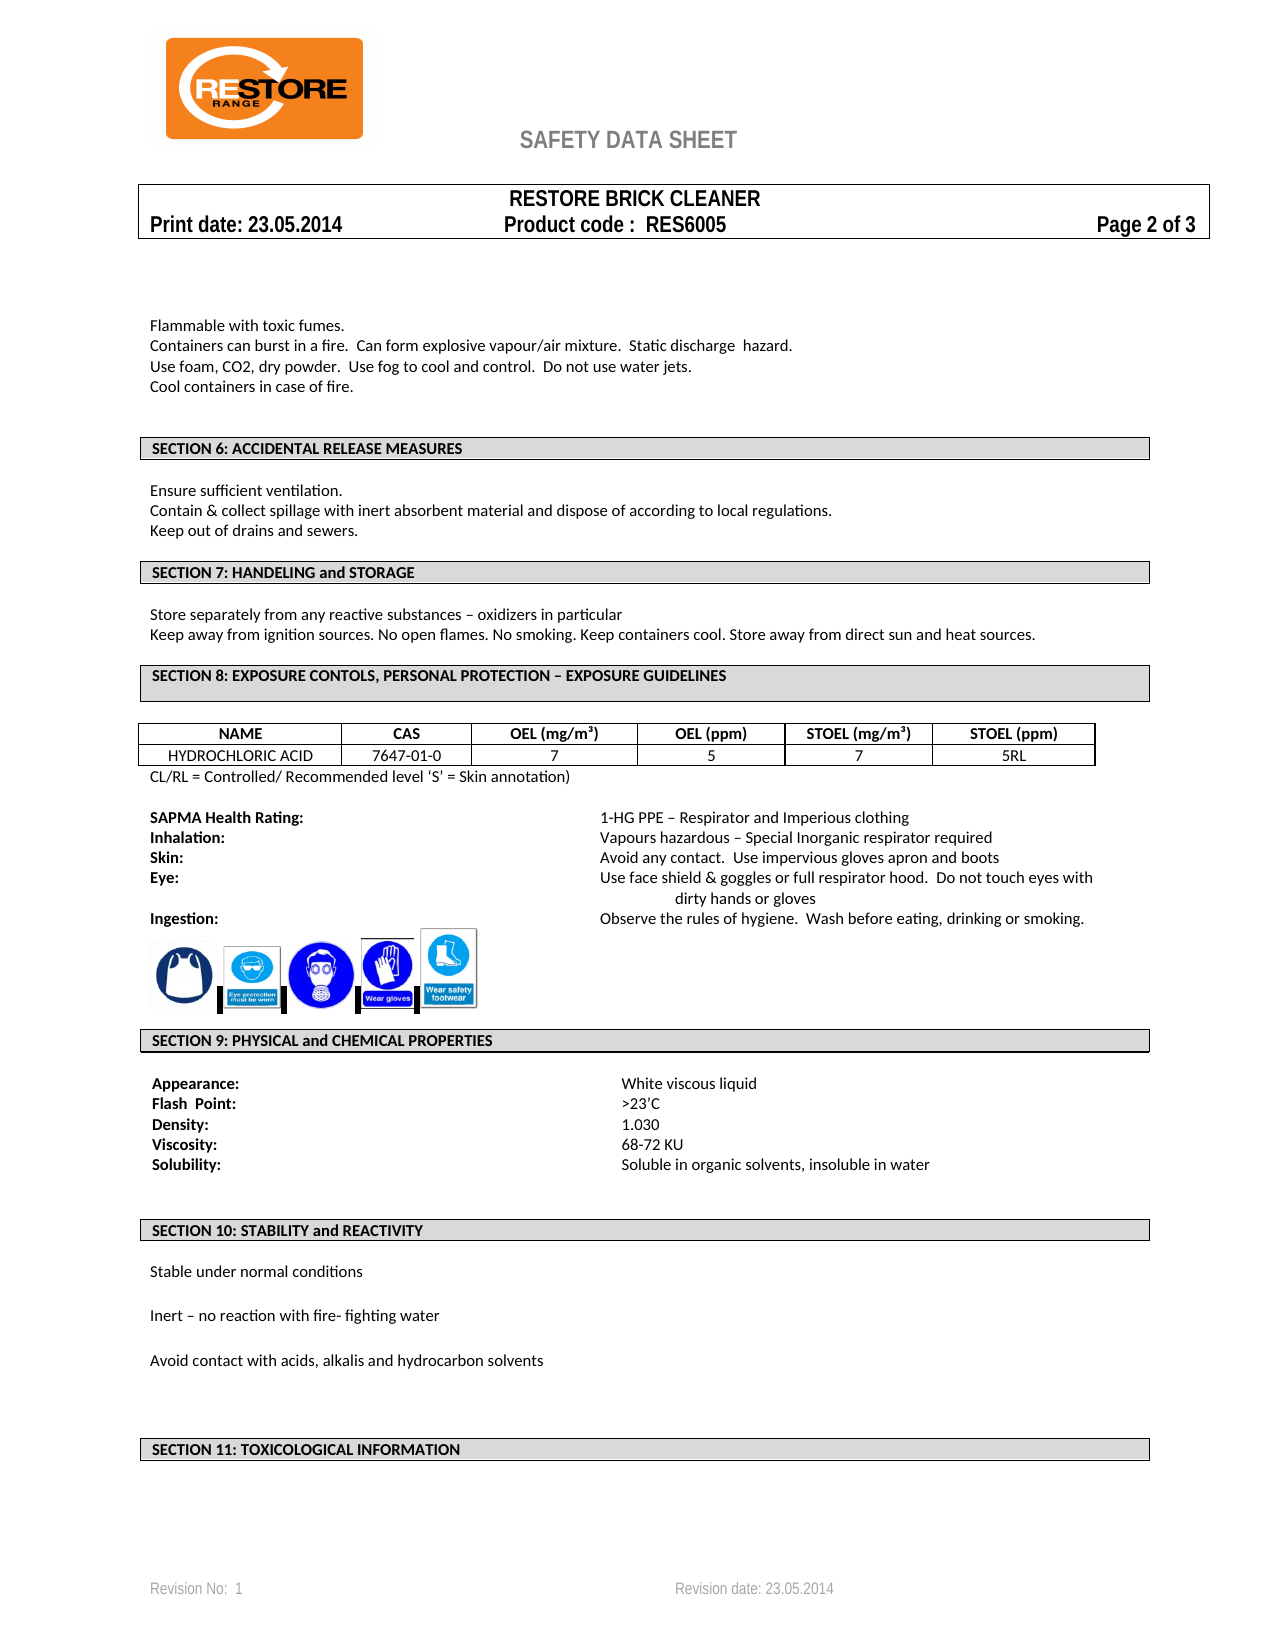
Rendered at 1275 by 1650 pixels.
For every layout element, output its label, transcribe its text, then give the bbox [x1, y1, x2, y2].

text Containers can burst in a fire. Can form explosive vapour/air mixture. Static discharge hazard. [150, 336, 1125, 356]
table_cell 7647-01-0 [342, 745, 471, 765]
table_header STOEL (ppm) [933, 724, 1094, 744]
table_cell 7 [472, 745, 637, 765]
table_header OEL (ppm) [638, 724, 784, 744]
table_header White viscous liquid [610, 1053, 1149, 1093]
table_cell 5 [638, 745, 784, 765]
text Ensure sufficient ventilation. [150, 480, 1125, 500]
table_cell HYDROCHLORIC ACID [139, 745, 341, 765]
text CL/RL = Controlled/ Recommended level ‘S’ = Skin annotation) [150, 766, 1125, 787]
table_cell Flash Point: [141, 1094, 610, 1114]
text Avoid contact with acids, alkalis and hydrocarbon solvents [150, 1350, 1125, 1370]
table_cell 1.030 [610, 1114, 1149, 1134]
table_header SECTION 9: PHYSICAL and CHEMICAL PROPERTIES [141, 1030, 1149, 1051]
text Ingestion: Observe the rules of hygiene. Wash before eating, drinking or smoking. [150, 908, 1125, 929]
text Inert – no reaction with fire- fighting water [150, 1306, 1125, 1326]
picture [150, 28, 379, 149]
table_header SECTION 6: ACCIDENTAL RELEASE MEASURES [141, 438, 1149, 458]
text Eye: Use face shield & goggles or full respirator hood. Do not touch eyes with dirty hands or gloves [150, 868, 1125, 908]
text Keep away from ignition sources. No open flames. No smoking. Keep containers cool. Store away from direct sun and heat sources. [150, 624, 1125, 644]
text SAPMA Health Rating: 1-HG PPE – Respirator and Imperious clothing [150, 807, 1125, 827]
table_cell Solubility: [141, 1154, 610, 1175]
table_header SECTION 10: STABILITY and REACTIVITY [141, 1220, 1149, 1240]
text Skin: Avoid any contact. Use impervious gloves apron and boots [150, 847, 1125, 868]
picture [223, 946, 282, 1009]
text Cool containers in case of fire. [150, 376, 1125, 396]
table_header OEL (mg/m³) [472, 724, 637, 744]
table_header STOEL (mg/m³) [786, 724, 932, 744]
table_header SECTION 11: TOXICOLOGICAL INFORMATION [141, 1439, 1149, 1459]
table_cell Soluble in organic solvents, insoluble in water [610, 1154, 1149, 1175]
text Contain & collect spillage with inert absorbent material and dispose of according to local regulations. [150, 500, 1125, 520]
text Flammable with toxic fumes. [150, 315, 1125, 336]
text Inhalation: Vapours hazardous – Special Inorganic respirator required [150, 827, 1125, 847]
table_header [582, 562, 1088, 582]
table_cell Density: [141, 1114, 610, 1134]
table_cell 5RL [933, 745, 1094, 765]
table_header [1088, 562, 1149, 582]
table_cell 7 [786, 745, 932, 765]
table_header SECTION 7: HANDELING and STORAGE [141, 562, 582, 582]
table_cell Viscosity: [141, 1134, 610, 1154]
table_cell 68-72 KU [610, 1134, 1149, 1154]
picture [150, 941, 218, 1009]
picture [420, 928, 478, 1009]
picture [287, 941, 355, 1009]
table_header SECTION 8: EXPOSURE CONTOLS, PERSONAL PROTECTION – EXPOSURE GUIDELINES [141, 666, 1149, 701]
table_header CAS [342, 724, 471, 744]
table_cell >23’C [610, 1094, 1149, 1114]
text Store separately from any reactive substances – oxidizers in particular [150, 604, 1125, 624]
text Keep out of drains and sewers. [150, 520, 1125, 541]
table_header NAME [139, 724, 341, 744]
picture [361, 938, 414, 1009]
table_header Appearance: [141, 1053, 610, 1093]
text Use foam, CO2, dry powder. Use fog to cool and control. Do not use water jets. [150, 356, 1125, 376]
text Stable under normal conditions [150, 1262, 1125, 1282]
